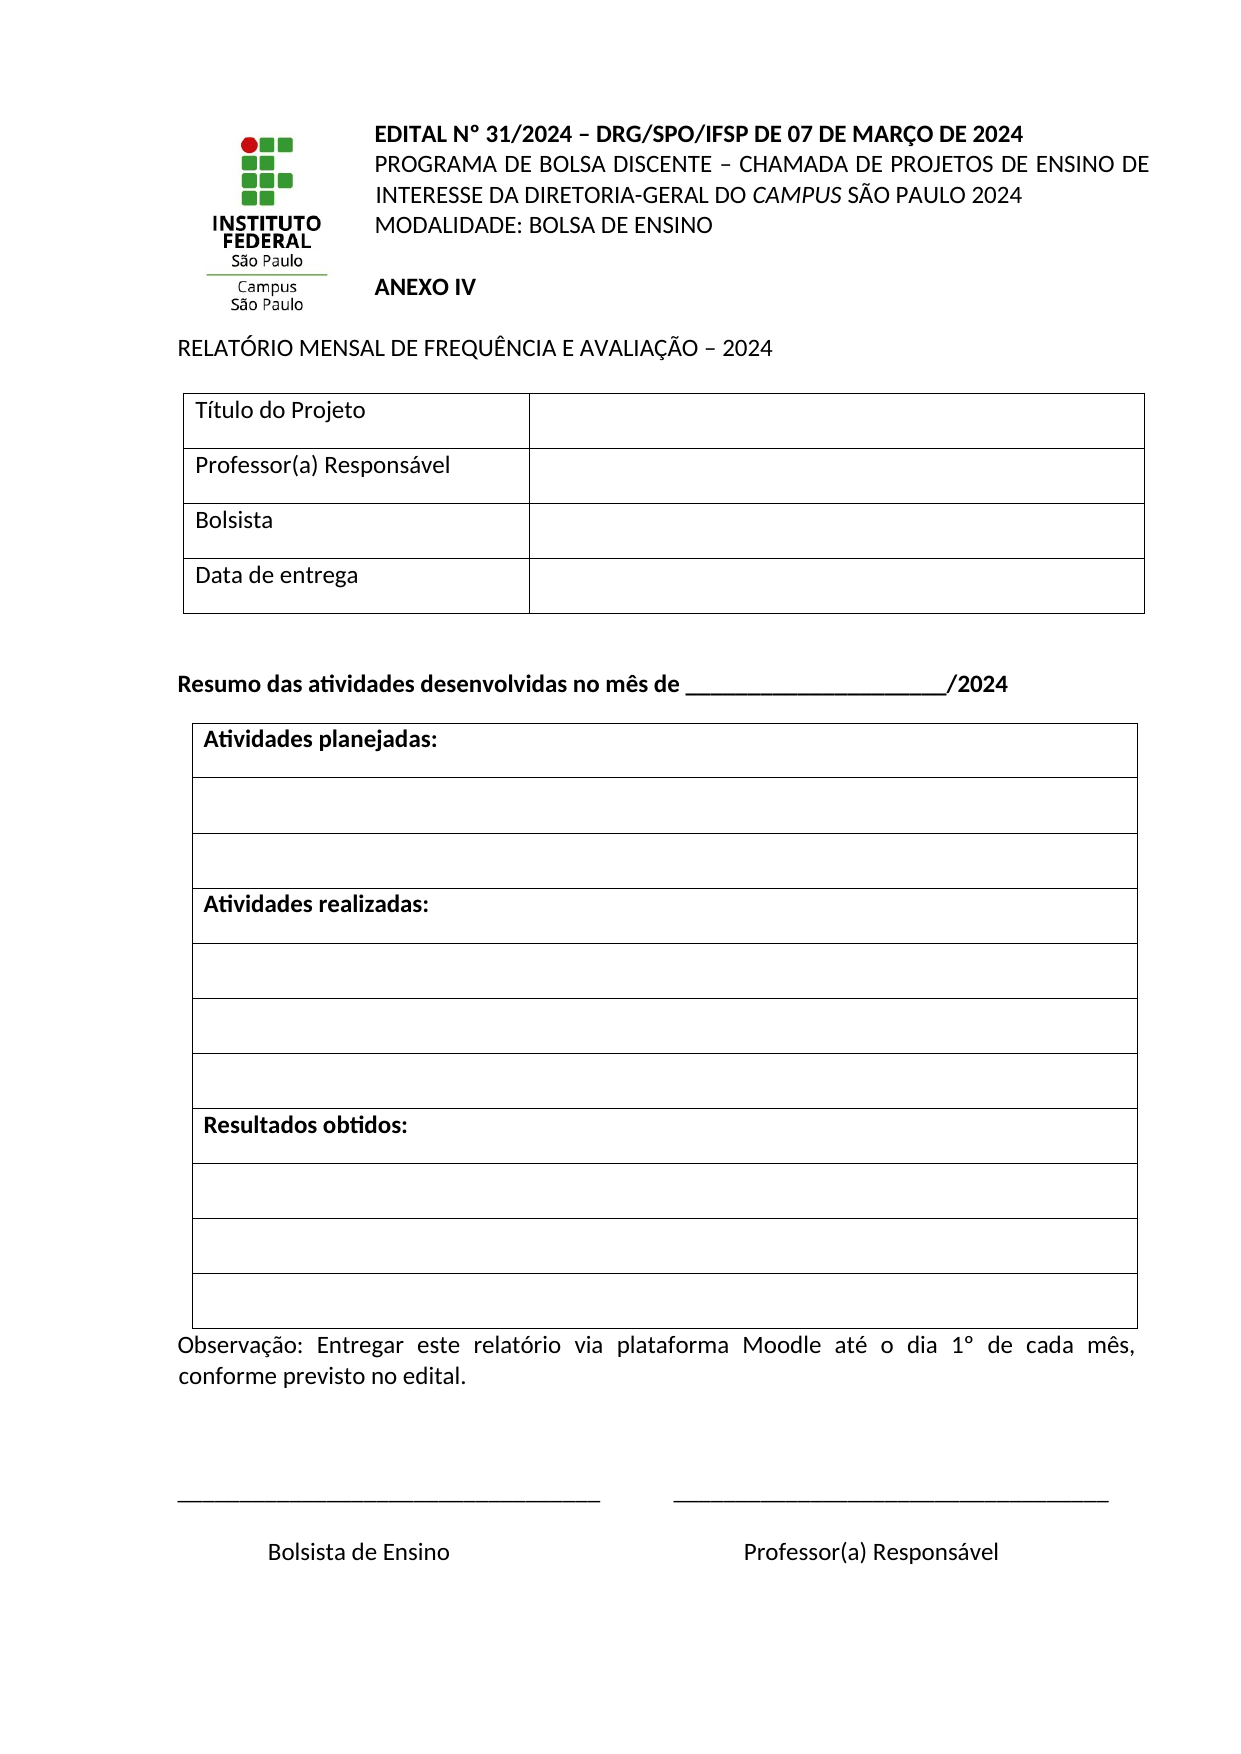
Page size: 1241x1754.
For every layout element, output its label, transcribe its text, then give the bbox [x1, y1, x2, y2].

picture [177, 118, 356, 325]
table_cell [193, 1274, 1137, 1328]
table_cell Resultados obtidos: [193, 1109, 1137, 1163]
table_cell [193, 999, 1137, 1053]
table_header [530, 394, 1144, 448]
table_cell [193, 778, 1137, 832]
text __________________________________ ___________________________________ [177, 1475, 1211, 1506]
table_cell Data de entrega [184, 559, 529, 613]
table_cell [530, 449, 1144, 503]
text Bolsista de Ensino Professor(a) Responsável [177, 1536, 1211, 1567]
table_cell [193, 1054, 1137, 1108]
text MODALIDADE: BOLSA DE ENSINO [356, 210, 1151, 240]
table_cell [530, 559, 1144, 613]
text ANEXO IV [356, 271, 1151, 301]
text Observação: Entregar este relatório via plataforma Moodle até o dia 1º de cada mês, conforme previsto no edital. [177, 1329, 1137, 1391]
text eDITAL Nº 31/2024 – DRG/SPO/IFSP DE 07 DE MARÇO DE 2024 [356, 118, 1151, 149]
text PROGRAMA DE BOLSA DISCENTE – CHAMADA DE PROJETOS DE ENSINO DE INTERESSE DA DIRETORIA-GERAL DO CAMPUS SÃO PAULO 2024 [356, 149, 1151, 210]
table_cell Atividades realizadas: [193, 889, 1137, 942]
text Resumo das atividades desenvolvidas no mês de _____________________/2024 [177, 668, 1211, 699]
text RELATÓRIO MENSAL DE FREQUÊNCIA E AVALIAÇÃO – 2024 [177, 332, 1151, 362]
table_cell Bolsista [184, 504, 529, 558]
table_cell Professor(a) Responsável [184, 449, 529, 503]
table_cell [530, 504, 1144, 558]
table_cell [193, 834, 1137, 887]
table_cell [193, 1164, 1137, 1218]
table_cell [193, 944, 1137, 997]
table_header Título do Projeto [184, 394, 529, 448]
table_header Atividades planejadas: [193, 724, 1137, 777]
table_cell [193, 1219, 1137, 1273]
